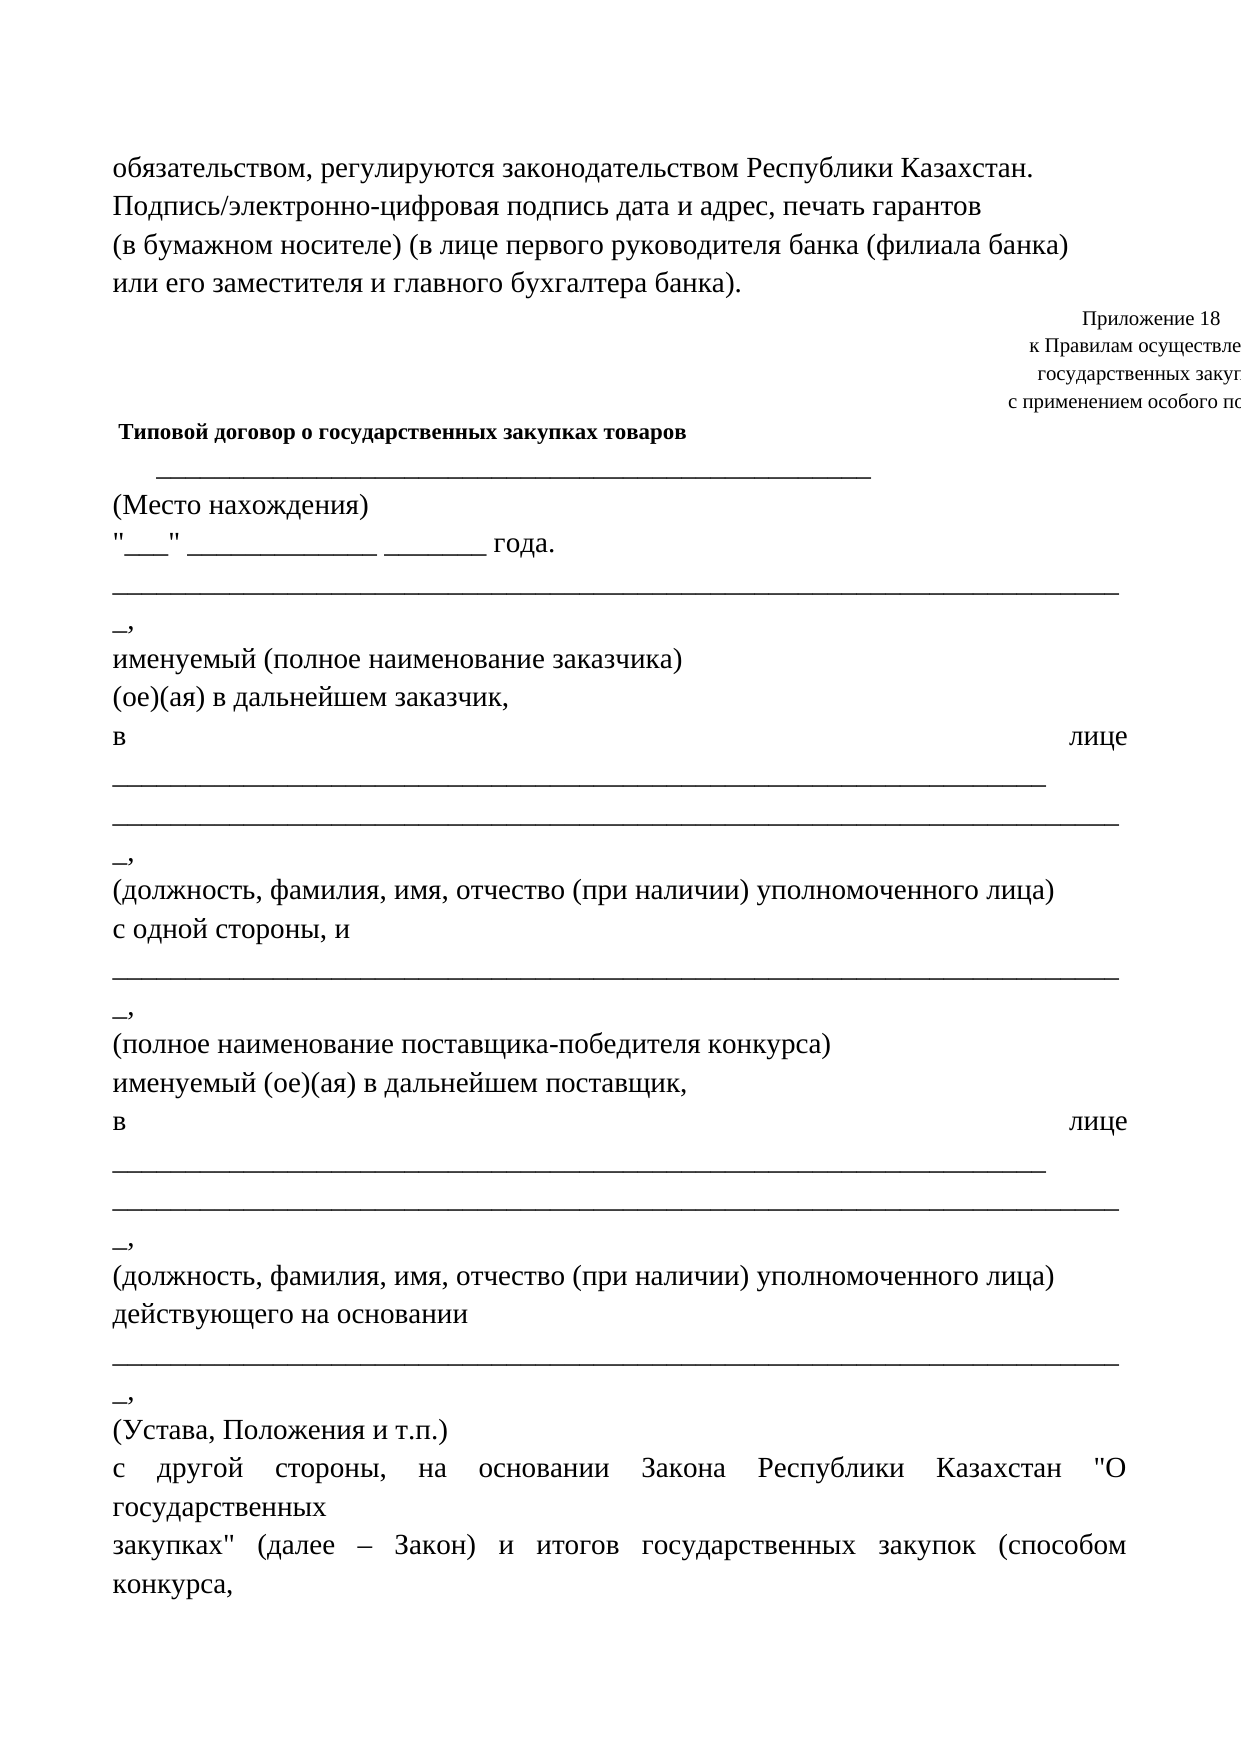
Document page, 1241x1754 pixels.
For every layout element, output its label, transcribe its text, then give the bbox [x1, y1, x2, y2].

text с одной стороны, и [112, 911, 1128, 944]
text ______________________________________________________________________, [112, 1335, 1128, 1407]
text ______________________________________________________________________, [112, 949, 1128, 1021]
text или его заместителя и главного бухгалтера банка). [112, 266, 1128, 299]
text _________________________________________________ [112, 448, 1128, 482]
text закупках" (далее – Закон) и итогов государственных закупок (способом конкурса, [112, 1527, 1128, 1599]
text (Место нахождения) [112, 487, 1128, 520]
text именуемый (ое)(ая) в дальнейшем поставщик, [112, 1065, 1128, 1098]
text действующего на основании [112, 1296, 1128, 1330]
text (Устава, Положения и т.п.) [112, 1412, 1128, 1445]
text в лице ________________________________________________________________ [112, 718, 1128, 790]
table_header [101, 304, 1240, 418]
text с другой стороны, на основании Закона Республики Казахстан "О государственных [112, 1450, 1128, 1522]
text в лице ________________________________________________________________ [112, 1103, 1128, 1176]
text (ое)(ая) в дальнейшем заказчик, [112, 679, 1128, 713]
text ______________________________________________________________________, [112, 795, 1128, 867]
text ______________________________________________________________________, [112, 1181, 1128, 1253]
text именуемый (полное наименование заказчика) [112, 641, 1128, 674]
text "___" _____________ _______ года. [112, 525, 1128, 559]
text Типовой договор о государственных закупках товаров [112, 418, 1128, 444]
text (в бумажном носителе) (в лице первого руководителя банка (филиала банка) [112, 227, 1128, 261]
text (должность, фамилия, имя, отчество (при наличии) уполномоченного лица) [112, 872, 1128, 906]
text (полное наименование поставщика-победителя конкурса) [112, 1026, 1128, 1060]
text обязательством, регулируются законодательством Республики Казахстан. [112, 150, 1128, 183]
text (должность, фамилия, имя, отчество (при наличии) уполномоченного лица) [112, 1258, 1128, 1291]
text Подпись/электронно-цифровая подпись дата и адрес, печать гарантов [112, 188, 1128, 222]
text ______________________________________________________________________, [112, 564, 1128, 636]
